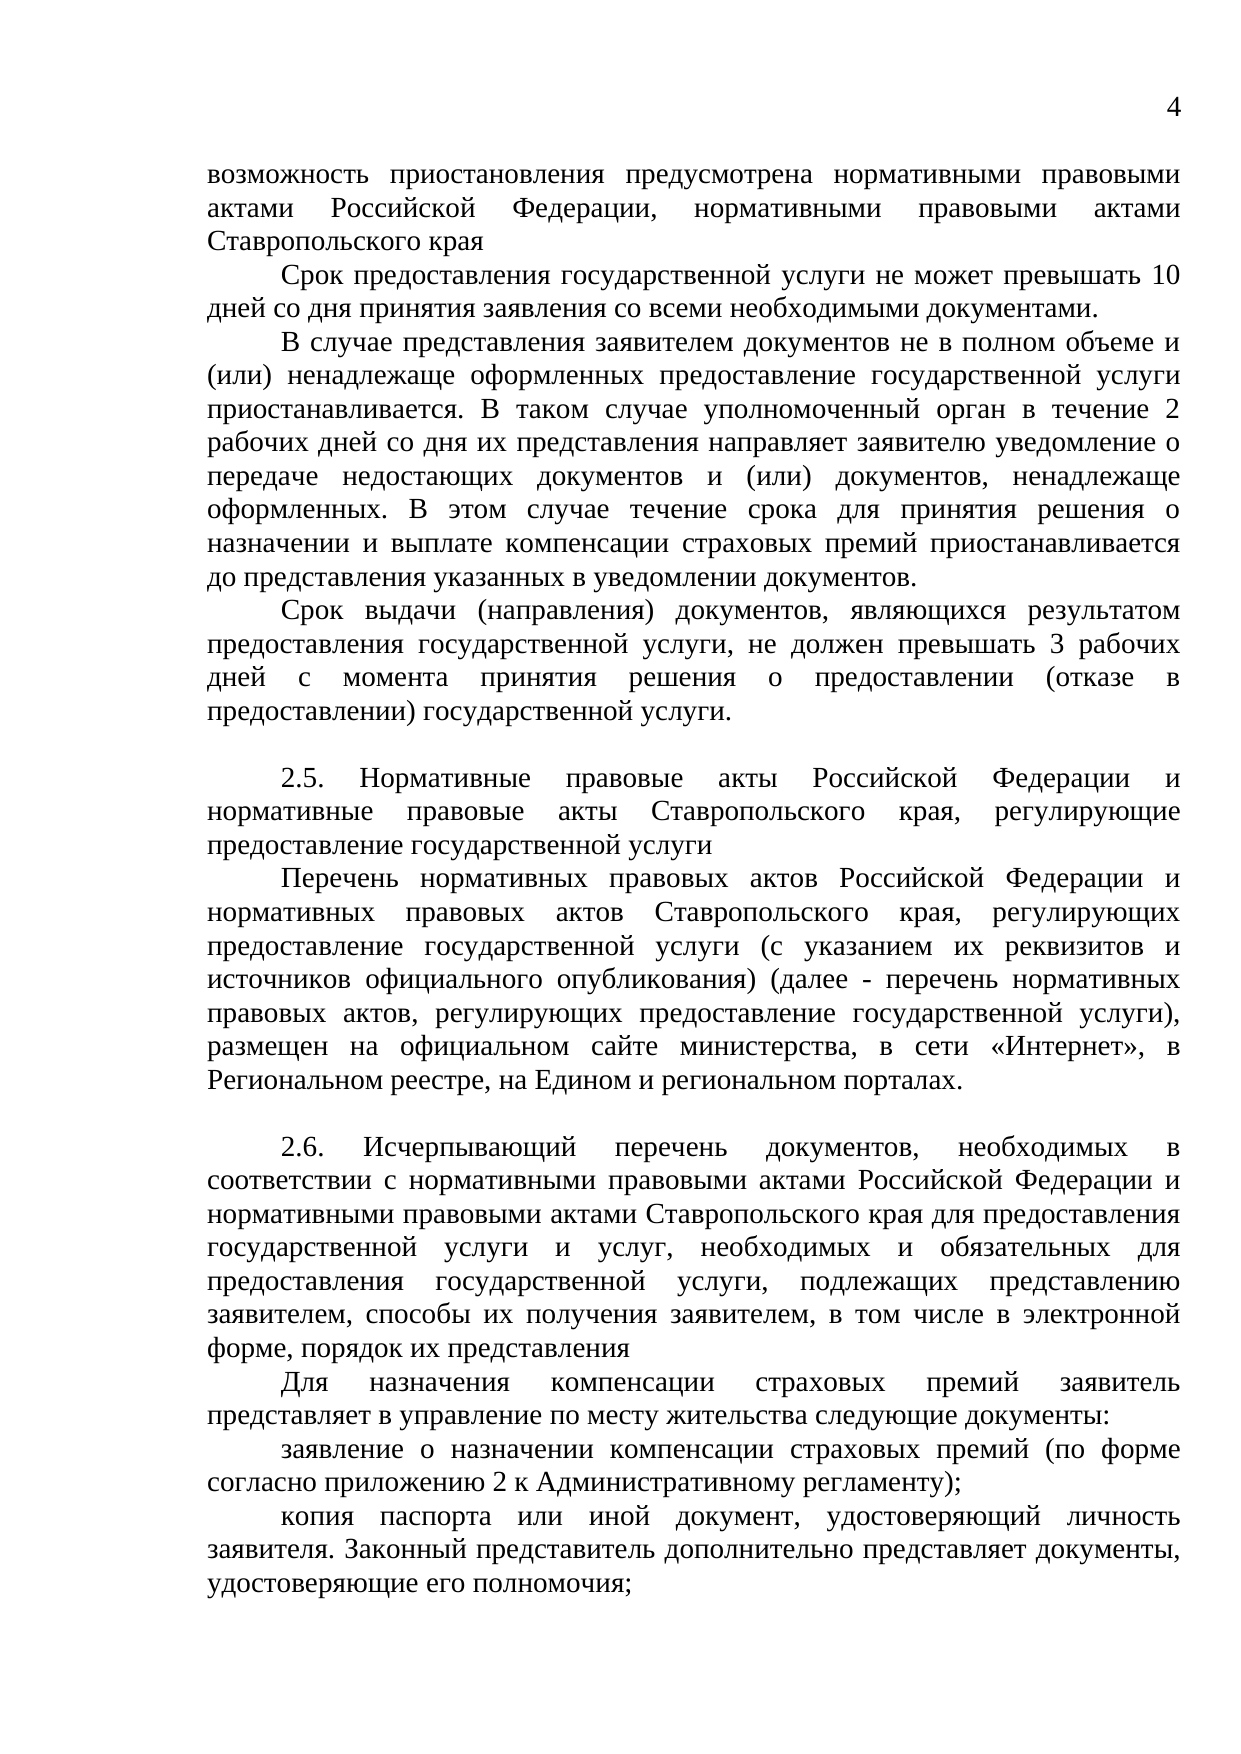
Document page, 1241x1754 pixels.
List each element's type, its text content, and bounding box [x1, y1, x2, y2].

text заявление о назначении компенсации страховых премий (по форме согласно приложению 2 к Административному регламенту); [207, 1431, 1181, 1498]
text В случае представления заявителем документов не в полном объеме и (или) ненадлежаще оформленных предоставление государственной услуги приостанавливается. В таком случае уполномоченный орган в течение 2 рабочих дней со дня их представления направляет заявителю уведомление о передаче недостающих документов и (или) документов, ненадлежаще оформленных. В этом случае течение срока для принятия решения о назначении и выплате компенсации страховых премий приостанавливается до представления указанных в уведомлении документов. [207, 324, 1181, 592]
text копия паспорта или иной документ, удостоверяющий личность заявителя. Законный представитель дополнительно представляет документы, удостоверяющие его полномочия; [207, 1498, 1181, 1598]
text Срок предоставления государственной услуги не может превышать 10 дней со дня принятия заявления со всеми необходимыми документами. [207, 257, 1181, 324]
text 2.6. Исчерпывающий перечень документов, необходимых в соответствии с нормативными правовыми актами Российской Федерации и нормативными правовыми актами Ставропольского края для предоставления государственной услуги и услуг, необходимых и обязательных для предоставления государственной услуги, подлежащих представлению заявителем, способы их получения заявителем, в том числе в электронной форме, порядок их представления [207, 1129, 1181, 1364]
text Для назначения компенсации страховых премий заявитель представляет в управление по месту жительства следующие документы: [207, 1364, 1181, 1431]
text Срок выдачи (направления) документов, являющихся результатом предоставления государственной услуги, не должен превышать 3 рабочих дней с момента принятия решения о предоставлении (отказе в предоставлении) государственной услуги. [207, 592, 1181, 726]
text 2.5. Нормативные правовые акты Российской Федерации и нормативные правовые акты Ставропольского края, регулирующие предоставление государственной услуги [207, 760, 1181, 861]
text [207, 156, 1181, 257]
text Перечень нормативных правовых актов Российской Федерации и нормативных правовых актов Ставропольского края, регулирующих предоставление государственной услуги (с указанием их реквизитов и источников официального опубликования) (далее - перечень нормативных правовых актов, регулирующих предоставление государственной услуги), размещен на официальном сайте министерства, в сети «Интернет», в Региональном реестре, на Едином и региональном порталах. [207, 861, 1181, 1095]
